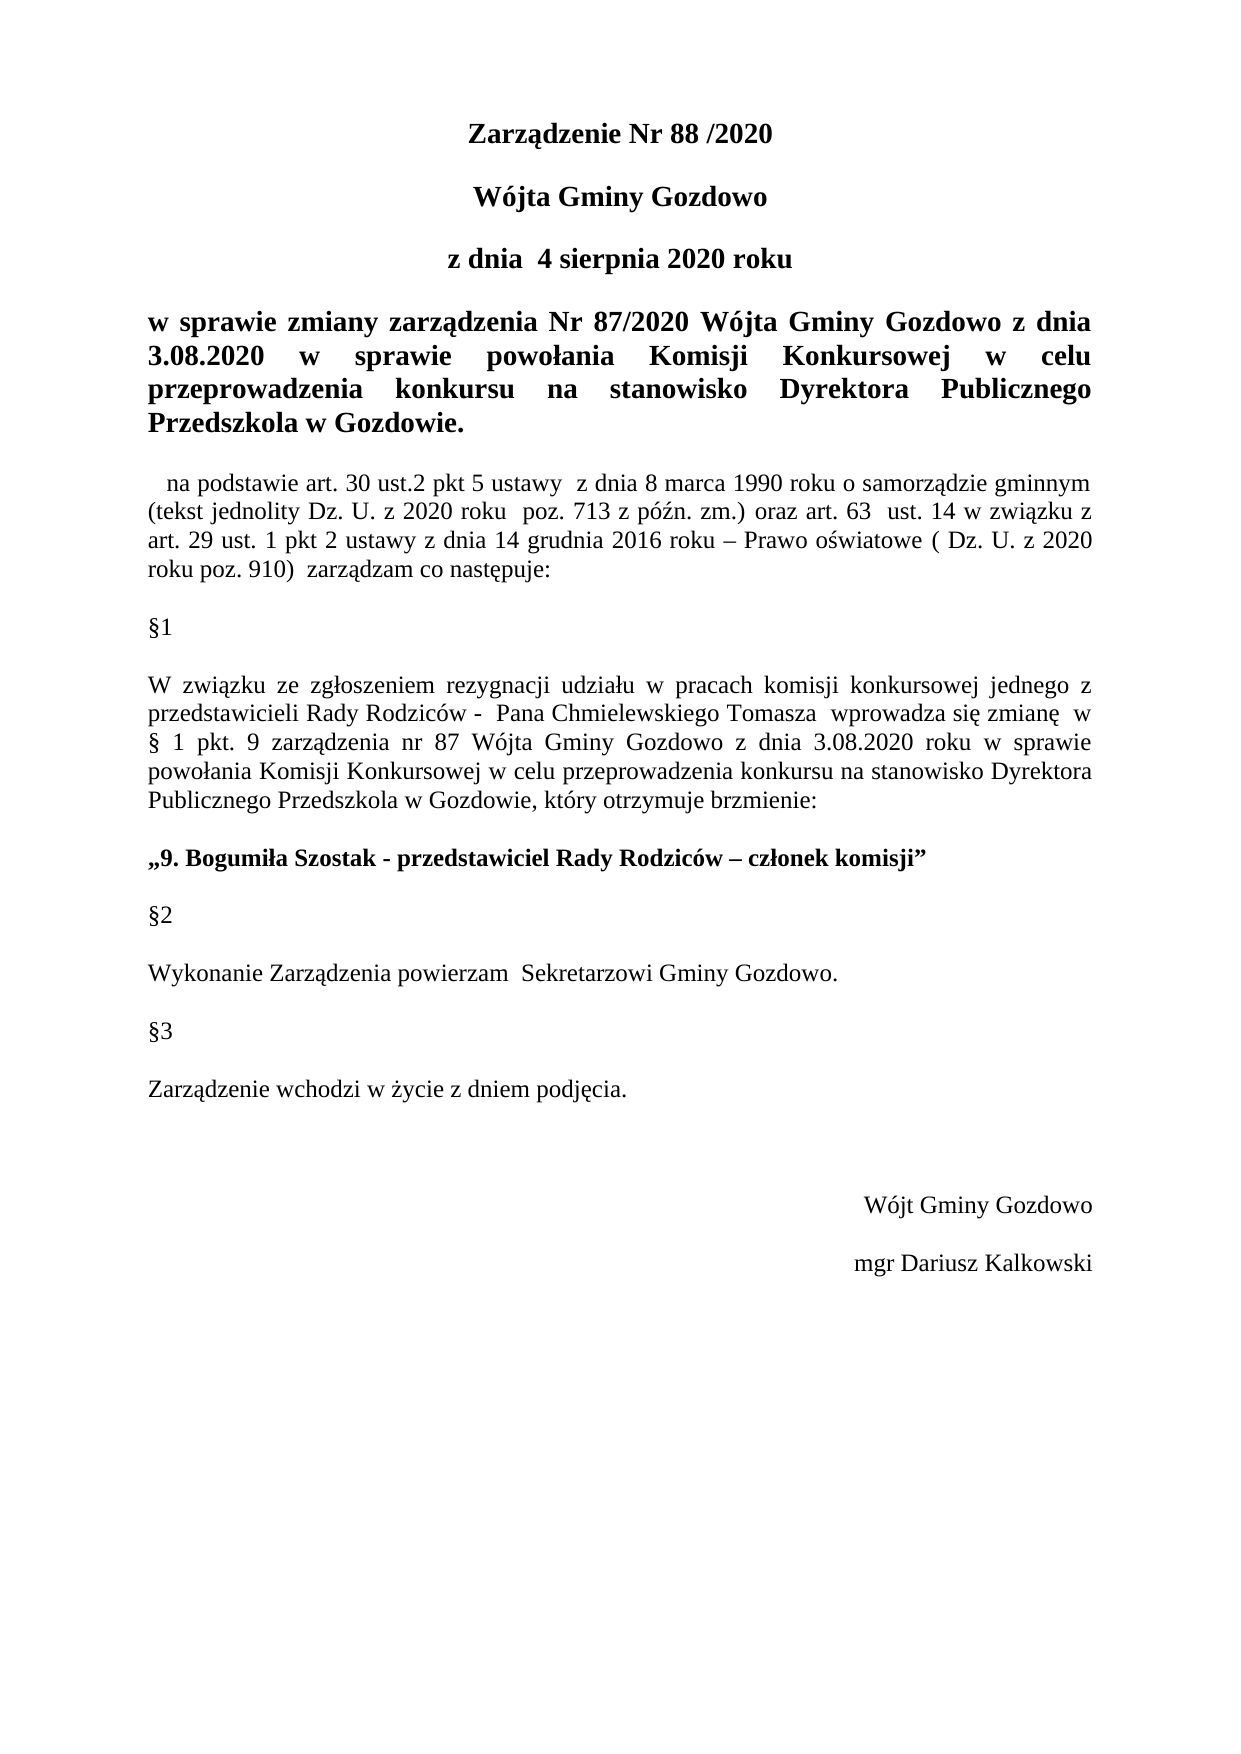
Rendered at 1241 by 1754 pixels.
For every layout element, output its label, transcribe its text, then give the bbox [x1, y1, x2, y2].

text mgr Dariusz Kalkowski [148, 1248, 1093, 1277]
text z dnia 4 sierpnia 2020 roku [148, 242, 1093, 275]
text Zarządzenie Nr 88 /2020 [148, 116, 1093, 150]
text w sprawie zmiany zarządzenia Nr 87/2020 Wójta Gminy Gozdowo z dnia 3.08.2020 w sprawie powołania Komisji Konkursowej w celu przeprowadzenia konkursu na stanowisko Dyrektora Publicznego Przedszkola w Gozdowie. [148, 304, 1093, 438]
text §1 [148, 612, 1093, 641]
text „9. Bogumiła Szostak - przedstawiciel Rady Rodziców – członek komisji” [148, 843, 1093, 871]
text §2 [148, 901, 1093, 929]
text §3 [148, 1016, 1093, 1045]
text Wójta Gminy Gozdowo [148, 179, 1093, 212]
text W związku ze zgłoszeniem rezygnacji udziału w pracach komisji konkursowej jednego z przedstawicieli Rady Rodziców - Pana Chmielewskiego Tomasza wprowadza się zmianę w § 1 pkt. 9 zarządzenia nr 87 Wójta Gminy Gozdowo z dnia 3.08.2020 roku w sprawie powołania Komisji Konkursowej w celu przeprowadzenia konkursu na stanowisko Dyrektora Publicznego Przedszkola w Gozdowie, który otrzymuje brzmienie: [148, 670, 1093, 813]
text Wójt Gminy Gozdowo [148, 1190, 1093, 1219]
text Wykonanie Zarządzenia powierzam Sekretarzowi Gminy Gozdowo. [148, 958, 1093, 987]
text na podstawie art. 30 ust.2 pkt 5 ustawy z dnia 8 marca 1990 roku o samorządzie gminnym (tekst jednolity Dz. U. z 2020 roku poz. 713 z późn. zm.) oraz art. 63 ust. 14 w związku z art. 29 ust. 1 pkt 2 ustawy z dnia 14 grudnia 2016 roku – Prawo oświatowe ( Dz. U. z 2020 roku poz. 910) zarządzam co następuje: [148, 468, 1093, 583]
text Zarządzenie wchodzi w życie z dniem podjęcia. [148, 1074, 1093, 1103]
